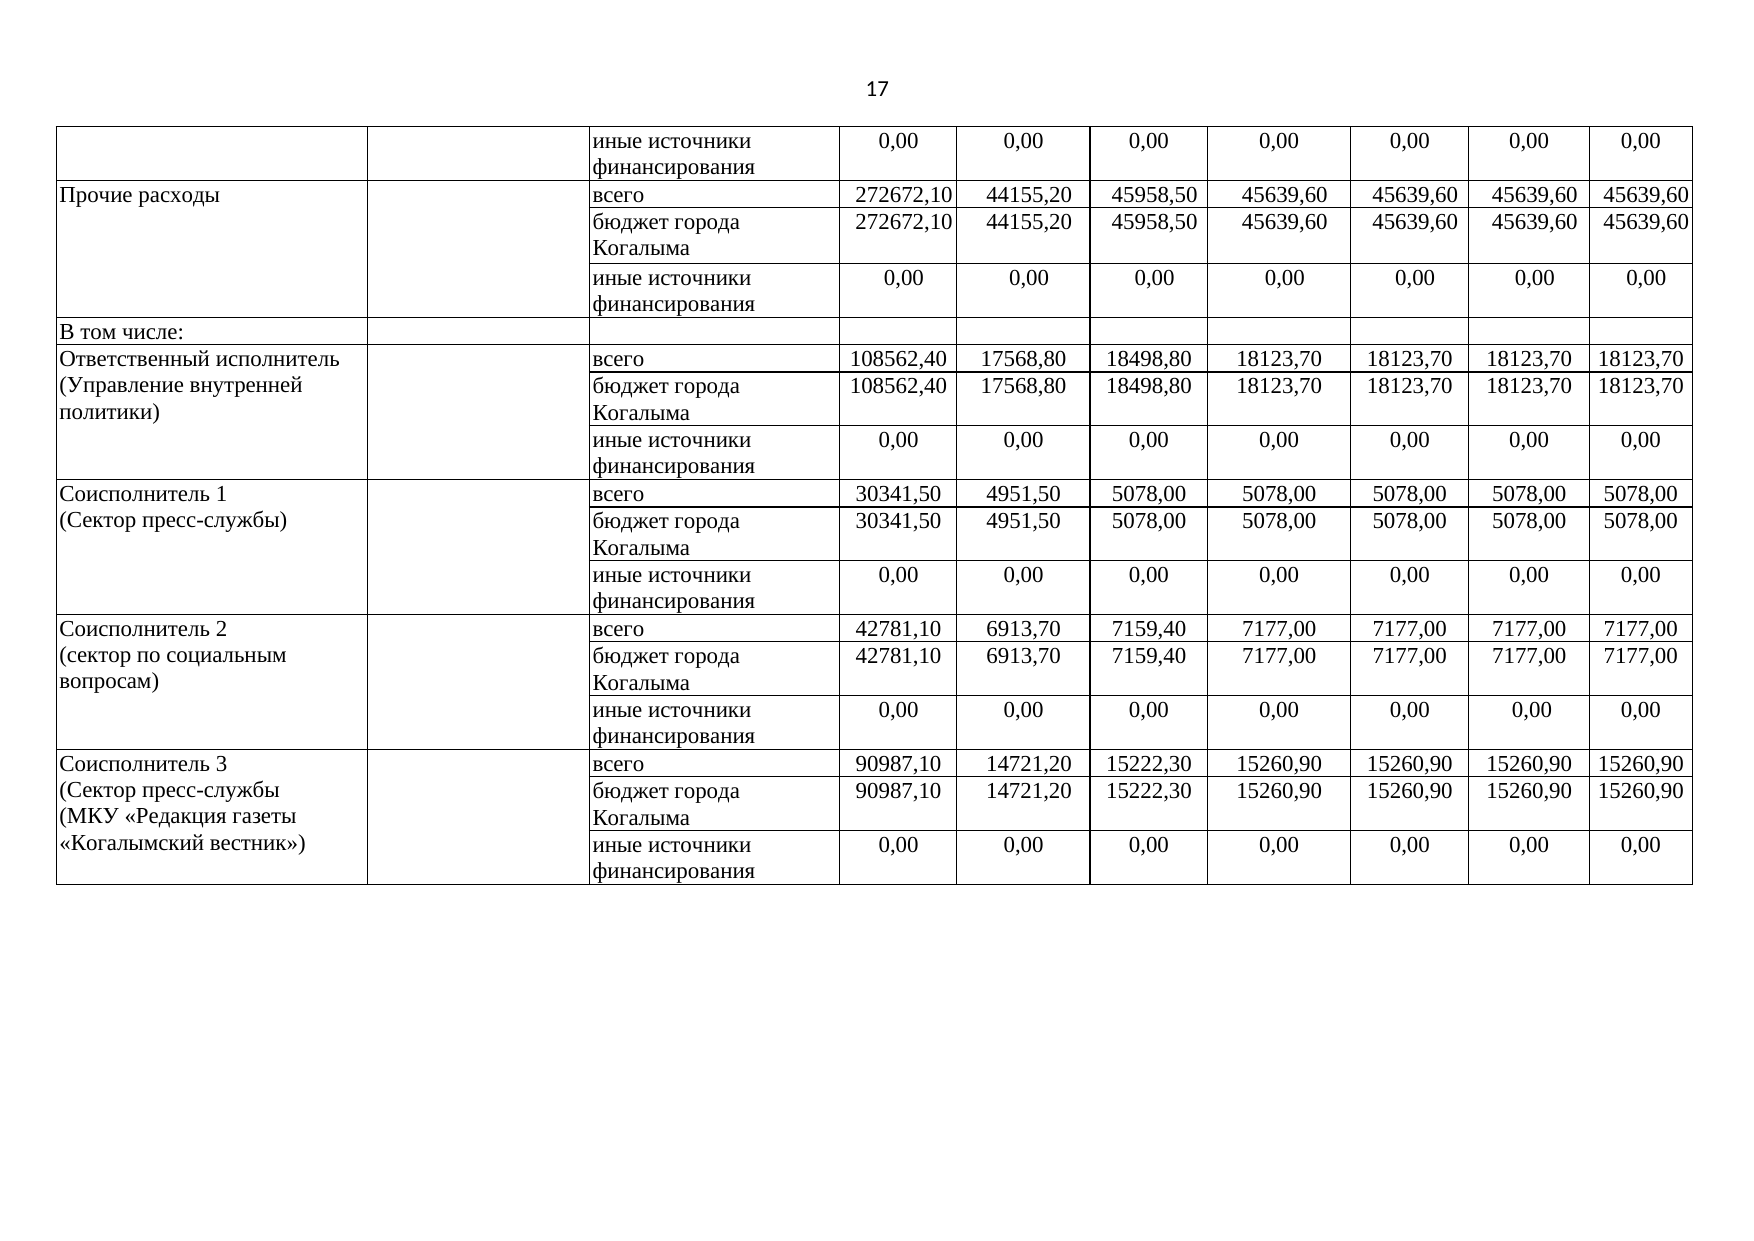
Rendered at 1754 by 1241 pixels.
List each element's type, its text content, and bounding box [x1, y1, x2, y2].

table_cell 0,00 [1351, 831, 1468, 884]
table_cell 45639,60 [1469, 181, 1589, 207]
table_header [57, 127, 367, 180]
table_cell [368, 181, 589, 317]
table_cell 45958,50 [1091, 208, 1207, 263]
table_cell 0,00 [957, 426, 1089, 479]
table_cell 18123,70 [1590, 345, 1692, 371]
table_cell иные источники финансирования [590, 696, 839, 749]
table_cell 18123,70 [1590, 373, 1692, 425]
table_cell 18123,70 [1469, 373, 1589, 425]
table_cell 0,00 [1469, 264, 1589, 317]
table_header 0,00 [1590, 127, 1692, 180]
table_cell иные источники финансирования [590, 264, 839, 317]
table_cell 0,00 [1590, 264, 1692, 317]
table_cell 18123,70 [1469, 345, 1589, 371]
table_cell 5078,00 [1469, 508, 1589, 560]
table_cell 0,00 [1091, 831, 1207, 884]
table_cell [1469, 318, 1589, 344]
table_cell всего [590, 750, 839, 776]
table_cell 5078,00 [1208, 480, 1350, 506]
table_cell 0,00 [1351, 264, 1468, 317]
table_cell 15260,90 [1590, 750, 1692, 776]
table_cell 15260,90 [1590, 777, 1692, 830]
table_cell 5078,00 [1091, 508, 1207, 560]
table_cell 0,00 [957, 264, 1089, 317]
table_cell 0,00 [1590, 426, 1692, 479]
table_cell 15260,90 [1351, 750, 1468, 776]
table_cell 7159,40 [1091, 615, 1207, 641]
table_cell 30341,50 [840, 508, 956, 560]
table_cell 15260,90 [1208, 777, 1350, 830]
table_cell 5078,00 [1091, 480, 1207, 506]
table_cell 14721,20 [957, 750, 1089, 776]
table_cell 108562,40 [840, 345, 956, 371]
table_cell 15260,90 [1469, 750, 1589, 776]
table_cell 44155,20 [957, 208, 1089, 263]
table_cell 0,00 [1091, 426, 1207, 479]
table_cell [1208, 318, 1350, 344]
table_cell 45639,60 [1469, 208, 1589, 263]
table_cell иные источники финансирования [590, 831, 839, 884]
table_cell 108562,40 [840, 373, 956, 425]
table_cell [368, 318, 589, 344]
table_cell 0,00 [957, 561, 1089, 614]
table_cell 17568,80 [957, 373, 1089, 425]
table_cell 0,00 [840, 561, 956, 614]
table_cell 5078,00 [1590, 508, 1692, 560]
table_cell 15260,90 [1351, 777, 1468, 830]
table_cell 30341,50 [840, 480, 956, 506]
table_cell бюджет города Когалыма [590, 777, 839, 830]
table_cell 0,00 [840, 426, 956, 479]
table_cell 0,00 [840, 831, 956, 884]
table_cell 45639,60 [1351, 208, 1468, 263]
table_cell 7177,00 [1208, 615, 1350, 641]
table_cell 272672,10 [840, 208, 956, 263]
table_cell 0,00 [1590, 831, 1692, 884]
table_cell 0,00 [1091, 696, 1207, 749]
table_header иные источники финансирования [590, 127, 839, 180]
table_cell 7177,00 [1590, 615, 1692, 641]
table_header 0,00 [1469, 127, 1589, 180]
table_cell 5078,00 [1208, 508, 1350, 560]
table_cell 0,00 [1208, 696, 1350, 749]
table_cell 0,00 [1351, 696, 1468, 749]
table_header 0,00 [1091, 127, 1207, 180]
table_cell 45958,50 [1091, 181, 1207, 207]
table_cell 18123,70 [1208, 373, 1350, 425]
table_cell 18123,70 [1208, 345, 1350, 371]
table_cell 90987,10 [840, 750, 956, 776]
table_cell [1091, 318, 1207, 344]
table_cell 0,00 [1091, 561, 1207, 614]
table_cell 0,00 [1590, 561, 1692, 614]
table_cell 15260,90 [1208, 750, 1350, 776]
table_cell 0,00 [1351, 426, 1468, 479]
table_cell 0,00 [1590, 696, 1692, 749]
table_cell 7177,00 [1590, 642, 1692, 695]
table_cell бюджет города Когалыма [590, 508, 839, 560]
table_cell 7177,00 [1351, 642, 1468, 695]
table_cell всего [590, 181, 839, 207]
table_cell 15260,90 [1469, 777, 1589, 830]
table_cell [840, 318, 956, 344]
table_cell бюджет города Когалыма [590, 373, 839, 425]
table_cell 0,00 [1208, 831, 1350, 884]
table_cell 18498,80 [1091, 373, 1207, 425]
table_cell 42781,10 [840, 615, 956, 641]
table_cell 18123,70 [1351, 345, 1468, 371]
table_cell 45639,60 [1351, 181, 1468, 207]
table_cell 0,00 [1208, 264, 1350, 317]
table_cell 5078,00 [1351, 480, 1468, 506]
table_cell [1590, 318, 1692, 344]
table_cell 0,00 [1469, 426, 1589, 479]
table_header 0,00 [1351, 127, 1468, 180]
table_cell 15222,30 [1091, 750, 1207, 776]
table_cell иные источники финансирования [590, 561, 839, 614]
table_cell 0,00 [957, 696, 1089, 749]
table_cell 0,00 [1469, 831, 1589, 884]
table_header [368, 127, 589, 180]
table_cell [368, 480, 589, 614]
table_cell 14721,20 [957, 777, 1089, 830]
table_header 0,00 [1208, 127, 1350, 180]
table_cell 18498,80 [1091, 345, 1207, 371]
table_cell 45639,60 [1208, 208, 1350, 263]
table_cell Прочие расходы [57, 181, 367, 317]
table_cell 5078,00 [1469, 480, 1589, 506]
table_cell [368, 345, 589, 479]
table_cell бюджет города Когалыма [590, 642, 839, 695]
table_cell 0,00 [957, 831, 1089, 884]
table_cell 17568,80 [957, 345, 1089, 371]
table_cell 7177,00 [1208, 642, 1350, 695]
table_cell 6913,70 [957, 642, 1089, 695]
table_cell Ответственный исполнитель (Управление внутренней политики) [57, 345, 367, 479]
table_cell 0,00 [1469, 561, 1589, 614]
table_cell всего [590, 615, 839, 641]
table_cell 0,00 [1469, 696, 1589, 749]
table_cell 7177,00 [1351, 615, 1468, 641]
table_cell 90987,10 [840, 777, 956, 830]
table_cell всего [590, 480, 839, 506]
table_cell 0,00 [840, 264, 956, 317]
table_cell [590, 318, 839, 344]
table_cell Соисполнитель 2 (сектор по социальным вопросам) [57, 615, 367, 749]
table_cell 18123,70 [1351, 373, 1468, 425]
table_cell 7159,40 [1091, 642, 1207, 695]
table_cell 272672,10 [840, 181, 956, 207]
table_header 0,00 [840, 127, 956, 180]
table_cell бюджет города Когалыма [590, 208, 839, 263]
table_cell 7177,00 [1469, 642, 1589, 695]
table_cell 0,00 [1351, 561, 1468, 614]
table_cell 5078,00 [1590, 480, 1692, 506]
table_cell 45639,60 [1590, 208, 1692, 263]
table_cell 0,00 [1091, 264, 1207, 317]
table_cell 0,00 [840, 696, 956, 749]
table_cell 45639,60 [1208, 181, 1350, 207]
table_cell 44155,20 [957, 181, 1089, 207]
table_cell [1351, 318, 1468, 344]
table_cell 6913,70 [957, 615, 1089, 641]
table_cell 0,00 [1208, 426, 1350, 479]
table_cell 4951,50 [957, 508, 1089, 560]
table_cell 7177,00 [1469, 615, 1589, 641]
table_header 0,00 [957, 127, 1089, 180]
table_cell всего [590, 345, 839, 371]
table_cell 45639,60 [1590, 181, 1692, 207]
table_cell Соисполнитель 1 (Сектор пресс-службы) [57, 480, 367, 614]
table_cell [368, 615, 589, 749]
table_cell 5078,00 [1351, 508, 1468, 560]
table_cell [368, 750, 589, 884]
table_cell 4951,50 [957, 480, 1089, 506]
table_cell В том числе: [57, 318, 367, 344]
table_cell иные источники финансирования [590, 426, 839, 479]
table_cell 15222,30 [1091, 777, 1207, 830]
table_cell 0,00 [1208, 561, 1350, 614]
table_cell [957, 318, 1089, 344]
table_cell 42781,10 [840, 642, 956, 695]
table_cell Соисполнитель 3 (Сектор пресс-службы (МКУ «Редакция газеты «Когалымский вестник») [57, 750, 367, 884]
